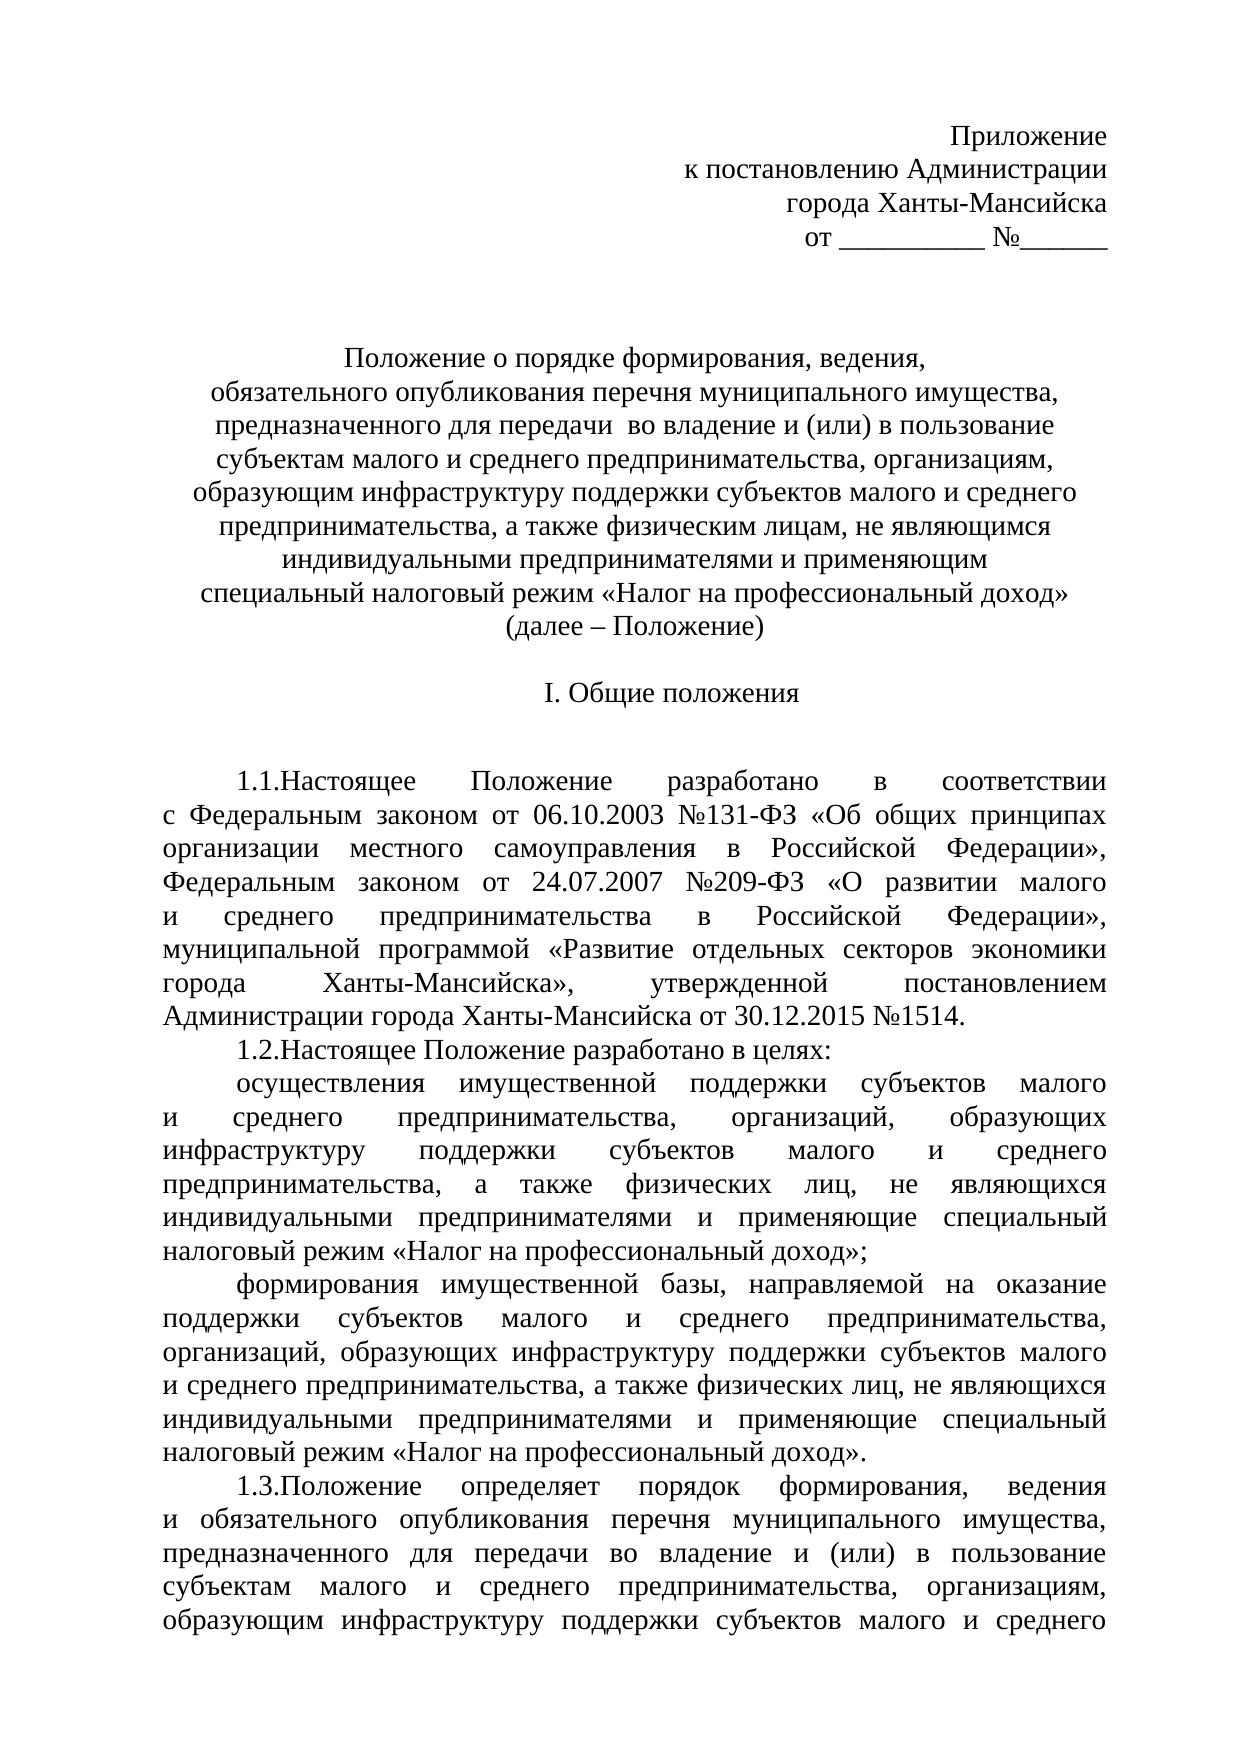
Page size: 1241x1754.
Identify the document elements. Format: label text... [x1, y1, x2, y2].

text осуществления имущественной поддержки субъектов малого и среднего предпринимательства, организаций, образующих инфраструктуру поддержки субъектов малого и среднего предпринимательства, а также физических лиц, не являющихся индивидуальными предпринимателями и применяющие специальный налоговый режим «Налог на профессиональный доход»; [162, 1065, 1107, 1267]
text I. Общие положения [162, 676, 1107, 709]
text Положение о порядке формирования, ведения, [162, 340, 1107, 374]
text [162, 1468, 1107, 1636]
text обязательного опубликования перечня муниципального имущества, предназначенного для передачи во владение и (или) в пользование субъектам малого и среднего предпринимательства, организациям, образующим инфраструктуру поддержки субъектов малого и среднего предпринимательства, а также физическим лицам, не являющимся индивидуальными предпринимателями и применяющим [162, 374, 1107, 575]
text 1.1.Настоящее Положение разработано в соответствии с Федеральным законом от 06.10.2003 №131-ФЗ «Об общих принципах организации местного самоуправления в Российской Федерации», Федеральным законом от 24.07.2007 №209-ФЗ «О развитии малого и среднего предпринимательства в Российской Федерации», муниципальной программой «Развитие отдельных секторов экономики города Ханты-Мансийска», утвержденной постановлением Администрации города Ханты-Мансийска от 30.12.2015 №1514. [162, 763, 1107, 1032]
text Приложение [162, 118, 1107, 152]
text формирования имущественной базы, направляемой на оказание поддержки субъектов малого и среднего предпринимательства, организаций, образующих инфраструктуру поддержки субъектов малого и среднего предпринимательства, а также физических лиц, не являющихся индивидуальными предпринимателями и применяющие специальный налоговый режим «Налог на профессиональный доход». [162, 1267, 1107, 1468]
text города Ханты-Мансийска [162, 185, 1107, 219]
text к постановлению Администрации [162, 152, 1107, 185]
text 1.2.Настоящее Положение разработано в целях: [162, 1032, 1107, 1065]
text (далее – Положение) [162, 608, 1107, 642]
text от __________ №______ [162, 219, 1107, 252]
text специальный налоговый режим «Налог на профессиональный доход» [162, 575, 1107, 608]
